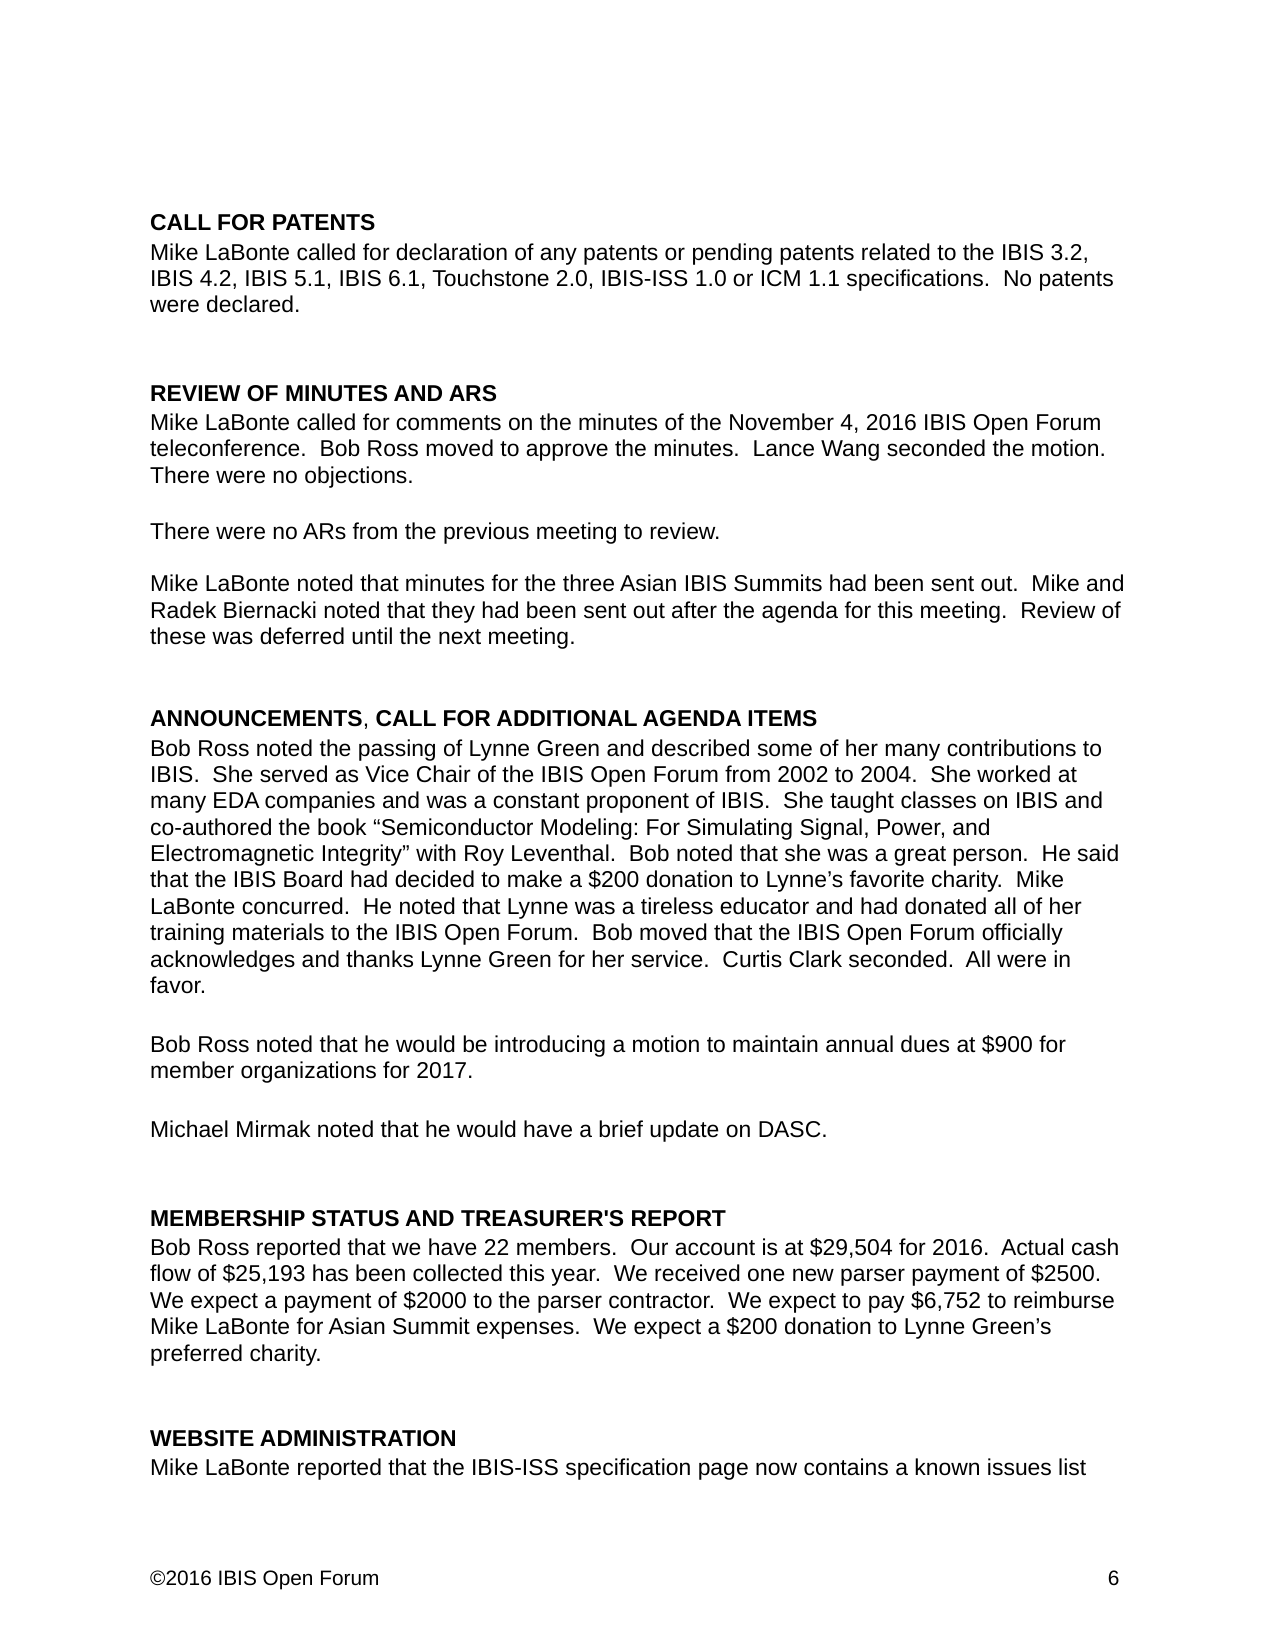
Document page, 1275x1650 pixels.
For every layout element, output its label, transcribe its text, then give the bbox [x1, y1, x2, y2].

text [150, 1454, 1124, 1481]
text CALL FOR PATENTS [150, 209, 1124, 235]
text There were no ARs from the previous meeting to review. [150, 518, 1125, 544]
text Bob Ross noted the passing of Lynne Green and described some of her many contributions to IBIS. She served as Vice Chair of the IBIS Open Forum from 2002 to 2004. She worked at many EDA companies and was a constant proponent of IBIS. She taught classes on IBIS and co-authored the book “Semiconductor Modeling: For Simulating Signal, Power, and Electromagnetic Integrity” with Roy Leventhal. Bob noted that she was a great person. He said that the IBIS Board had decided to make a $200 donation to Lynne’s favorite charity. Mike LaBonte concurred. He noted that Lynne was a tireless educator and had donated all of her training materials to the IBIS Open Forum. Bob moved that the IBIS Open Forum officially acknowledges and thanks Lynne Green for her service. Curtis Clark seconded. All were in favor. [150, 735, 1124, 998]
text MEMBERSHIP STATUS AND TREASURER'S REPORT [150, 1204, 1124, 1231]
text Mike LaBonte called for declaration of any patents or pending patents related to the IBIS 3.2, IBIS 4.2, IBIS 5.1, IBIS 6.1, Touchstone 2.0, IBIS-ISS 1.0 or ICM 1.1 specifications. No patents were declared. [150, 238, 1124, 317]
text Michael Mirmak noted that he would have a brief update on DASC. [150, 1116, 1124, 1142]
text WEBSITE ADMINISTRATION [150, 1425, 1124, 1451]
text ANNOUNCEMENTS, CALL FOR ADDITIONAL AGENDA ITEMS [150, 705, 1124, 732]
text Bob Ross noted that he would be introducing a motion to maintain annual dues at $900 for member organizations for 2017. [150, 1031, 1124, 1083]
text Mike LaBonte noted that minutes for the three Asian IBIS Summits had been sent out. Mike and Radek Biernacki noted that they had been sent out after the agenda for this meeting. Review of these was deferred until the next meeting. [150, 570, 1125, 649]
text Mike LaBonte called for comments on the minutes of the November 4, 2016 IBIS Open Forum teleconference. Bob Ross moved to approve the minutes. Lance Wang seconded the motion. There were no objections. [150, 409, 1124, 488]
text REVIEW OF MINUTES AND ARS [150, 379, 1124, 406]
text Bob Ross reported that we have 22 members. Our account is at $29,504 for 2016. Actual cash flow of $25,193 has been collected this year. We received one new parser payment of $2500. We expect a payment of $2000 to the parser contractor. We expect to pay $6,752 to reimburse Mike LaBonte for Asian Summit expenses. We expect a $200 donation to Lynne Green’s preferred charity. [150, 1234, 1125, 1366]
